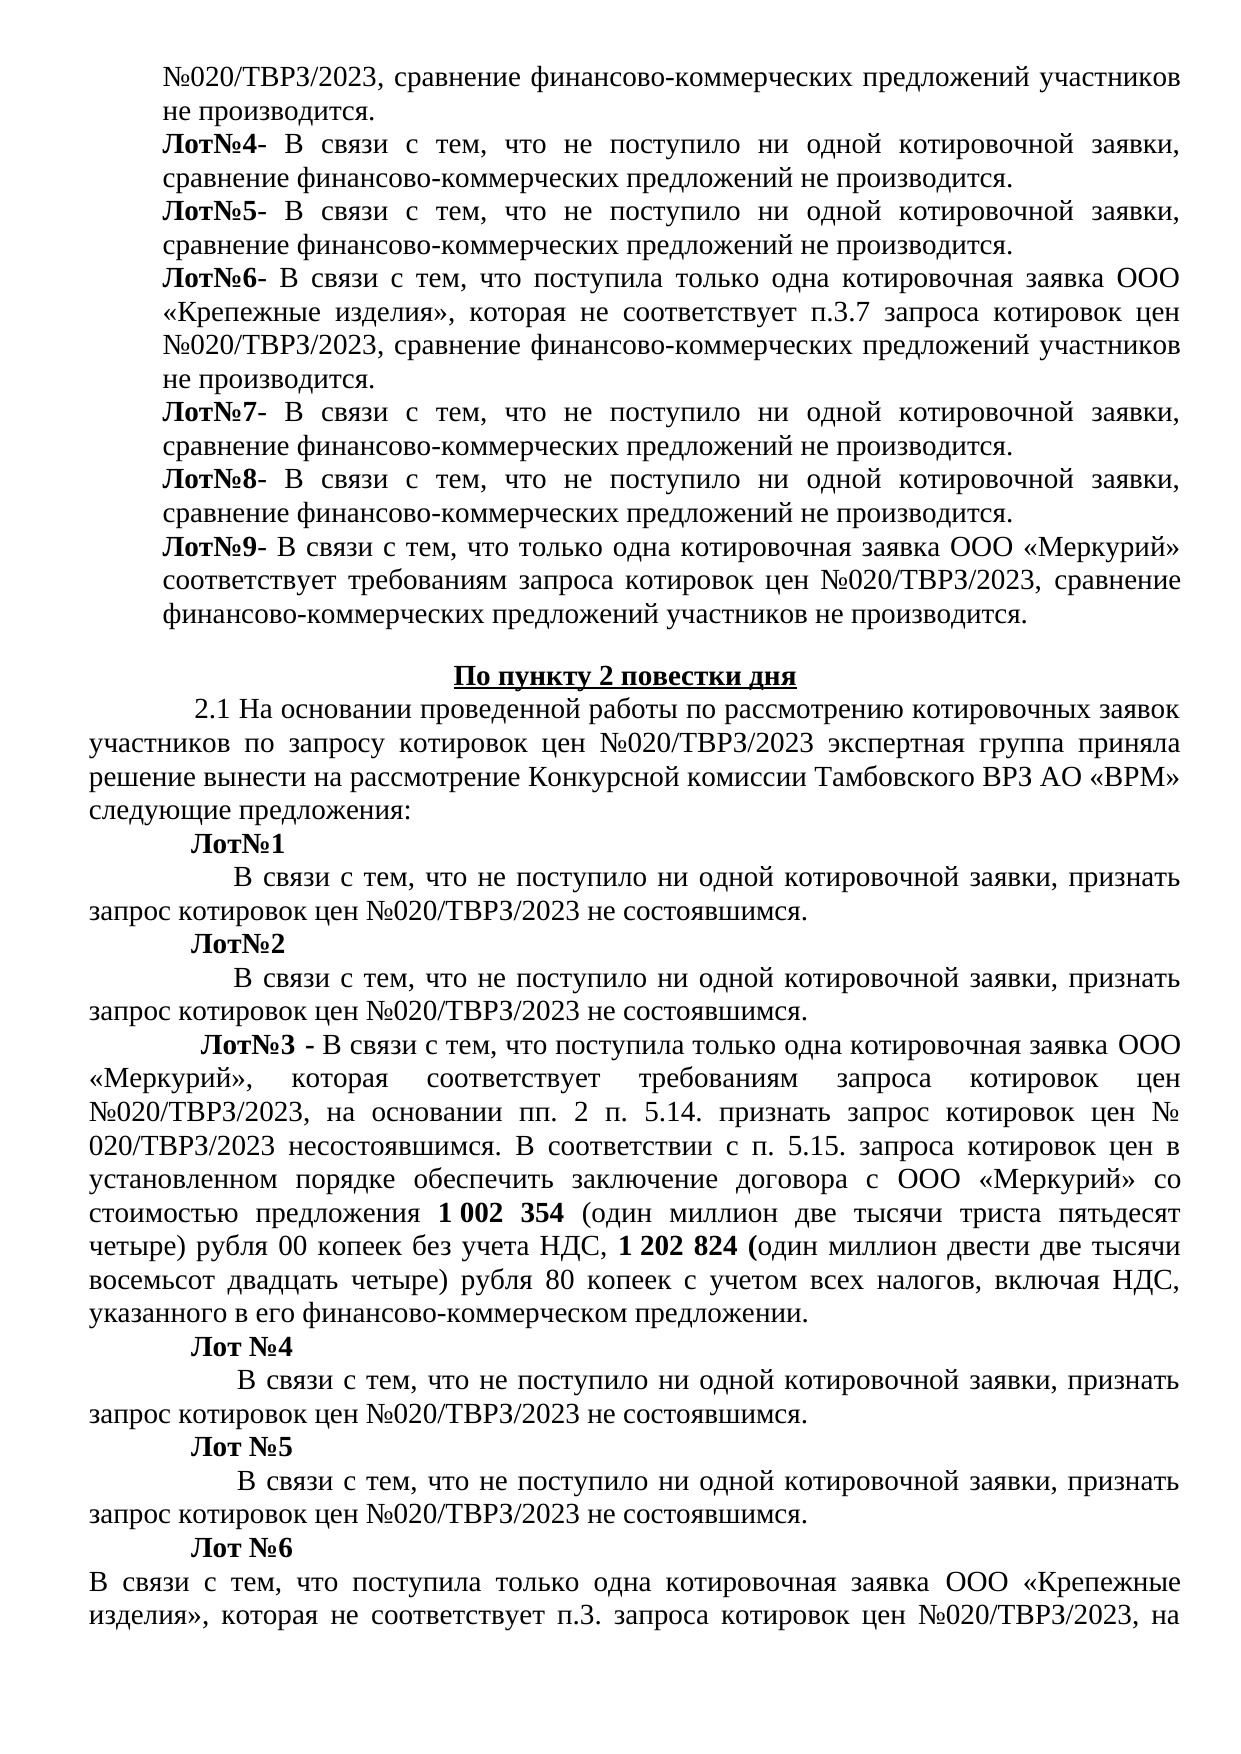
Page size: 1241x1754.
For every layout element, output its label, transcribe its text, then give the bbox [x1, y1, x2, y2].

text Лот№8- В связи с тем, что не поступило ни одной котировочной заявки, сравнение финансово-коммерческих предложений не производится. [162, 462, 1181, 529]
text В связи с тем, что не поступило ни одной котировочной заявки, признать запрос котировок цен №020/ТВРЗ/2023 не состоявшимся. [89, 859, 1181, 926]
text Лот№1 [89, 826, 1181, 859]
text 2.1 На основании проведенной работы по рассмотрению котировочных заявок участников по запросу котировок цен №020/ТВРЗ/2023 экспертная группа приняла решение вынести на рассмотрение Конкурсной комиссии Тамбовского ВРЗ АО «ВРМ» следующие предложения: [89, 692, 1181, 826]
text Лот№3 - В связи с тем, что поступила только одна котировочная заявка ООО «Меркурий», которая соответствует требованиям запроса котировок цен №020/ТВРЗ/2023, на основании пп. 2 п. 5.14. признать запрос котировок цен № 020/ТВРЗ/2023 несостоявшимся. В соответствии с п. 5.15. запроса котировок цен в установленном порядке обеспечить заключение договора с ООО «Меркурий» со стоимостью предложения 1 002 354 (один миллион две тысячи триста пятьдесят четыре) рубля 00 копеек без учета НДС, 1 202 824 (один миллион двести две тысячи восемьсот двадцать четыре) рубля 80 копеек с учетом всех налогов, включая НДС, указанного в его финансово-коммерческом предложении. [89, 1027, 1181, 1329]
text Лот№9- В связи с тем, что только одна котировочная заявка ООО «Меркурий» соответствует требованиям запроса котировок цен №020/ТВРЗ/2023, сравнение финансово-коммерческих предложений участников не производится. [162, 529, 1181, 629]
text В связи с тем, что не поступило ни одной котировочной заявки, признать запрос котировок цен №020/ТВРЗ/2023 не состоявшимся. [89, 960, 1181, 1027]
text По пункту 2 повестки дня [89, 658, 1178, 692]
text Лот №5 [89, 1429, 1181, 1463]
text В связи с тем, что не поступило ни одной котировочной заявки, признать запрос котировок цен №020/ТВРЗ/2023 не состоявшимся. [89, 1362, 1181, 1429]
text Лот№4- В связи с тем, что не поступило ни одной котировочной заявки, сравнение финансово-коммерческих предложений не производится. [162, 126, 1181, 193]
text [89, 1564, 1181, 1631]
text Лот№7- В связи с тем, что не поступило ни одной котировочной заявки, сравнение финансово-коммерческих предложений не производится. [162, 394, 1181, 462]
text Лот №6 [89, 1530, 1181, 1564]
text Лот№6- В связи с тем, что поступила только одна котировочная заявка ООО «Крепежные изделия», которая не соответствует п.3.7 запроса котировок цен №020/ТВРЗ/2023, сравнение финансово-коммерческих предложений участников не производится. [162, 260, 1181, 394]
text Лот №4 [89, 1329, 1181, 1362]
text Лот№2 [89, 926, 1181, 960]
text В связи с тем, что не поступило ни одной котировочной заявки, признать запрос котировок цен №020/ТВРЗ/2023 не состоявшимся. [89, 1463, 1181, 1530]
text Лот№5- В связи с тем, что не поступило ни одной котировочной заявки, сравнение финансово-коммерческих предложений не производится. [162, 193, 1181, 260]
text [162, 59, 1181, 126]
